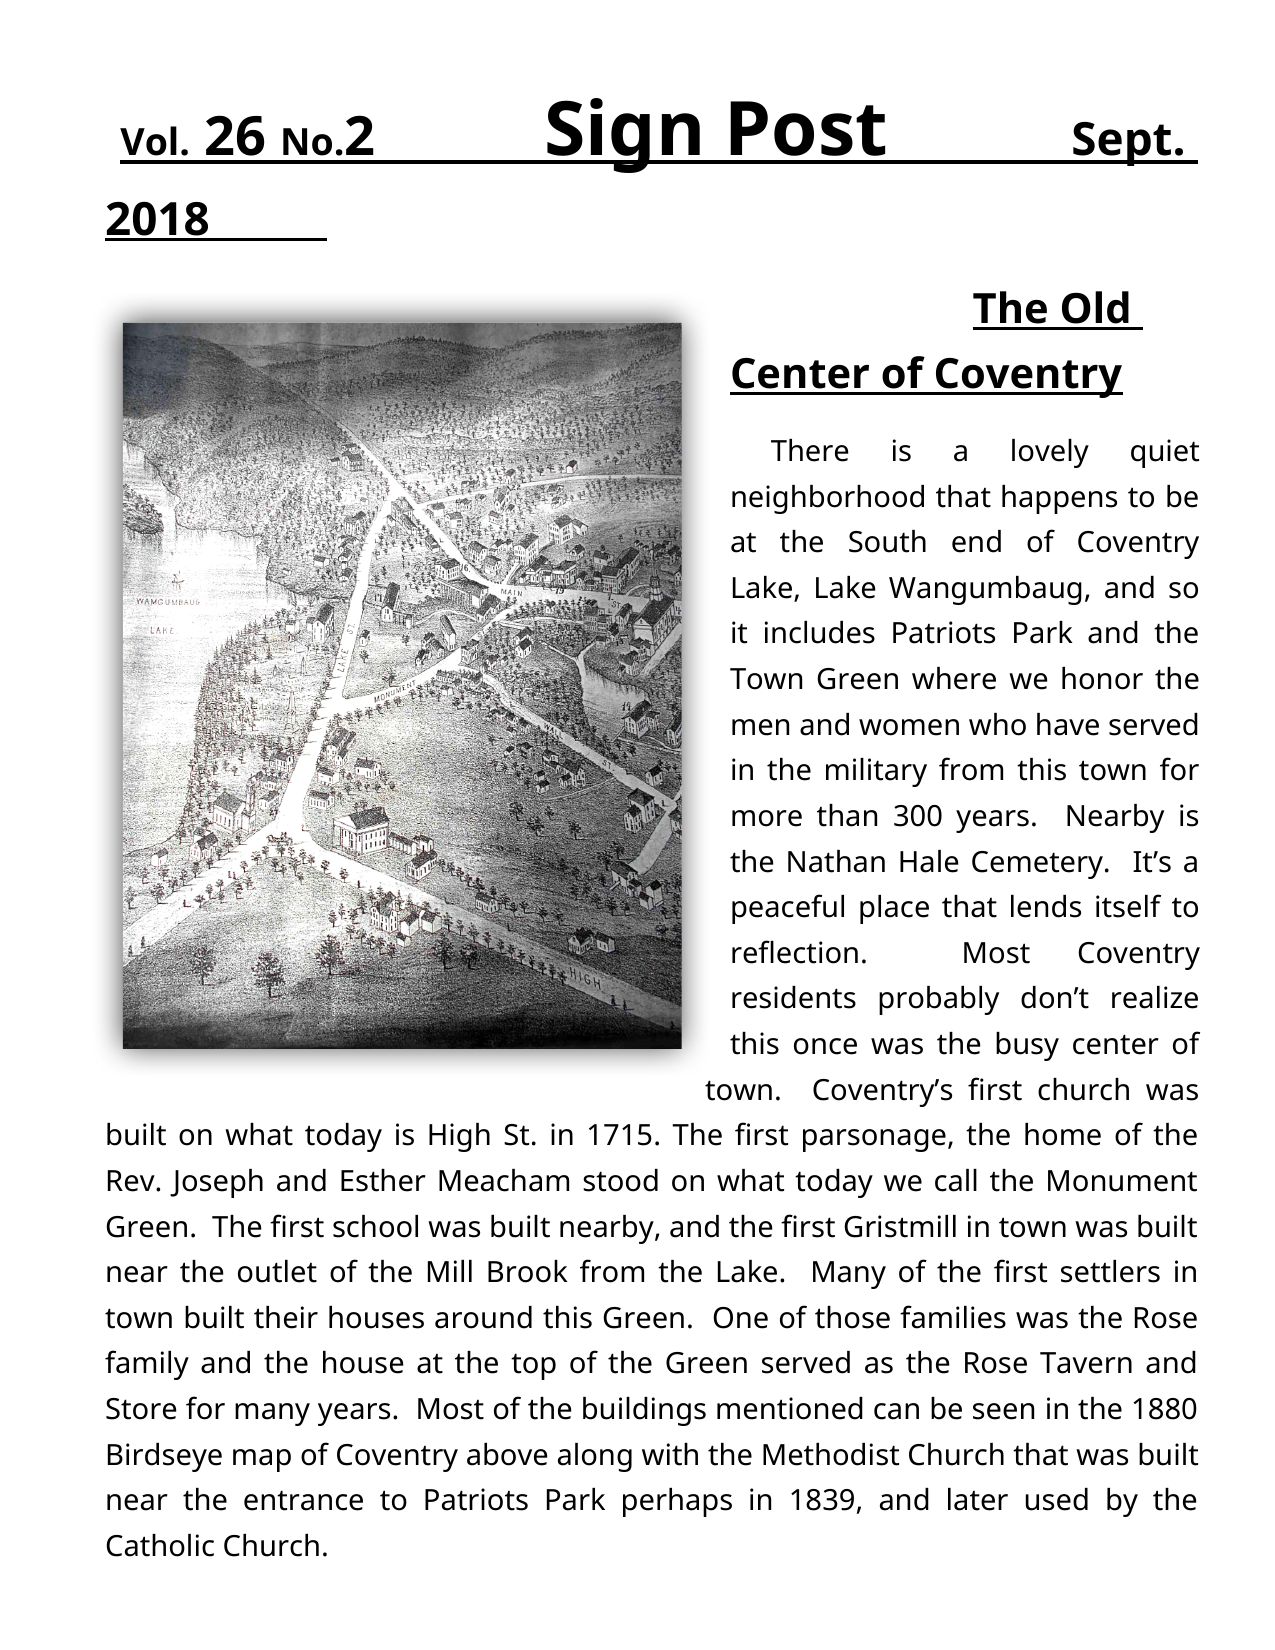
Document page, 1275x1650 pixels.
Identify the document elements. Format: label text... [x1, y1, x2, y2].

text The Old Center of Coventry [105, 279, 1200, 401]
text Vol. 26 No.2 Sign Post Sept. 2018 [105, 75, 1200, 249]
text There is a lovely quiet neighborhood that happens to be at the South end of Coventry Lake, Lake Wangumbaug, and so it includes Patriots Park and the Town Green where we honor the men and women who have served in the military from this town for more than 300 years. Nearby is the Nathan Hale Cemetery. It’s a peaceful place that lends itself to reflection. Most Coventry residents probably don’t realize this once was the busy center of town. Coventry’s first church was built on what today is High St. in 1715. The first parsonage, the home of the Rev. Joseph and Esther Meacham stood on what today we call the Monument Green. The first school was built nearby, and the first Gristmill in town was built near the outlet of the Mill Brook from the Lake. Many of the first settlers in town built their houses around this Green. One of those families was the Rose family and the house at the top of the Green served as the Rose Tavern and Store for many years. Most of the buildings mentioned can be seen in the 1880 Birdseye map of Coventry above along with the Methodist Church that was built near the entrance to Patriots Park perhaps in 1839, and later used by the Catholic Church. [105, 430, 1200, 1565]
